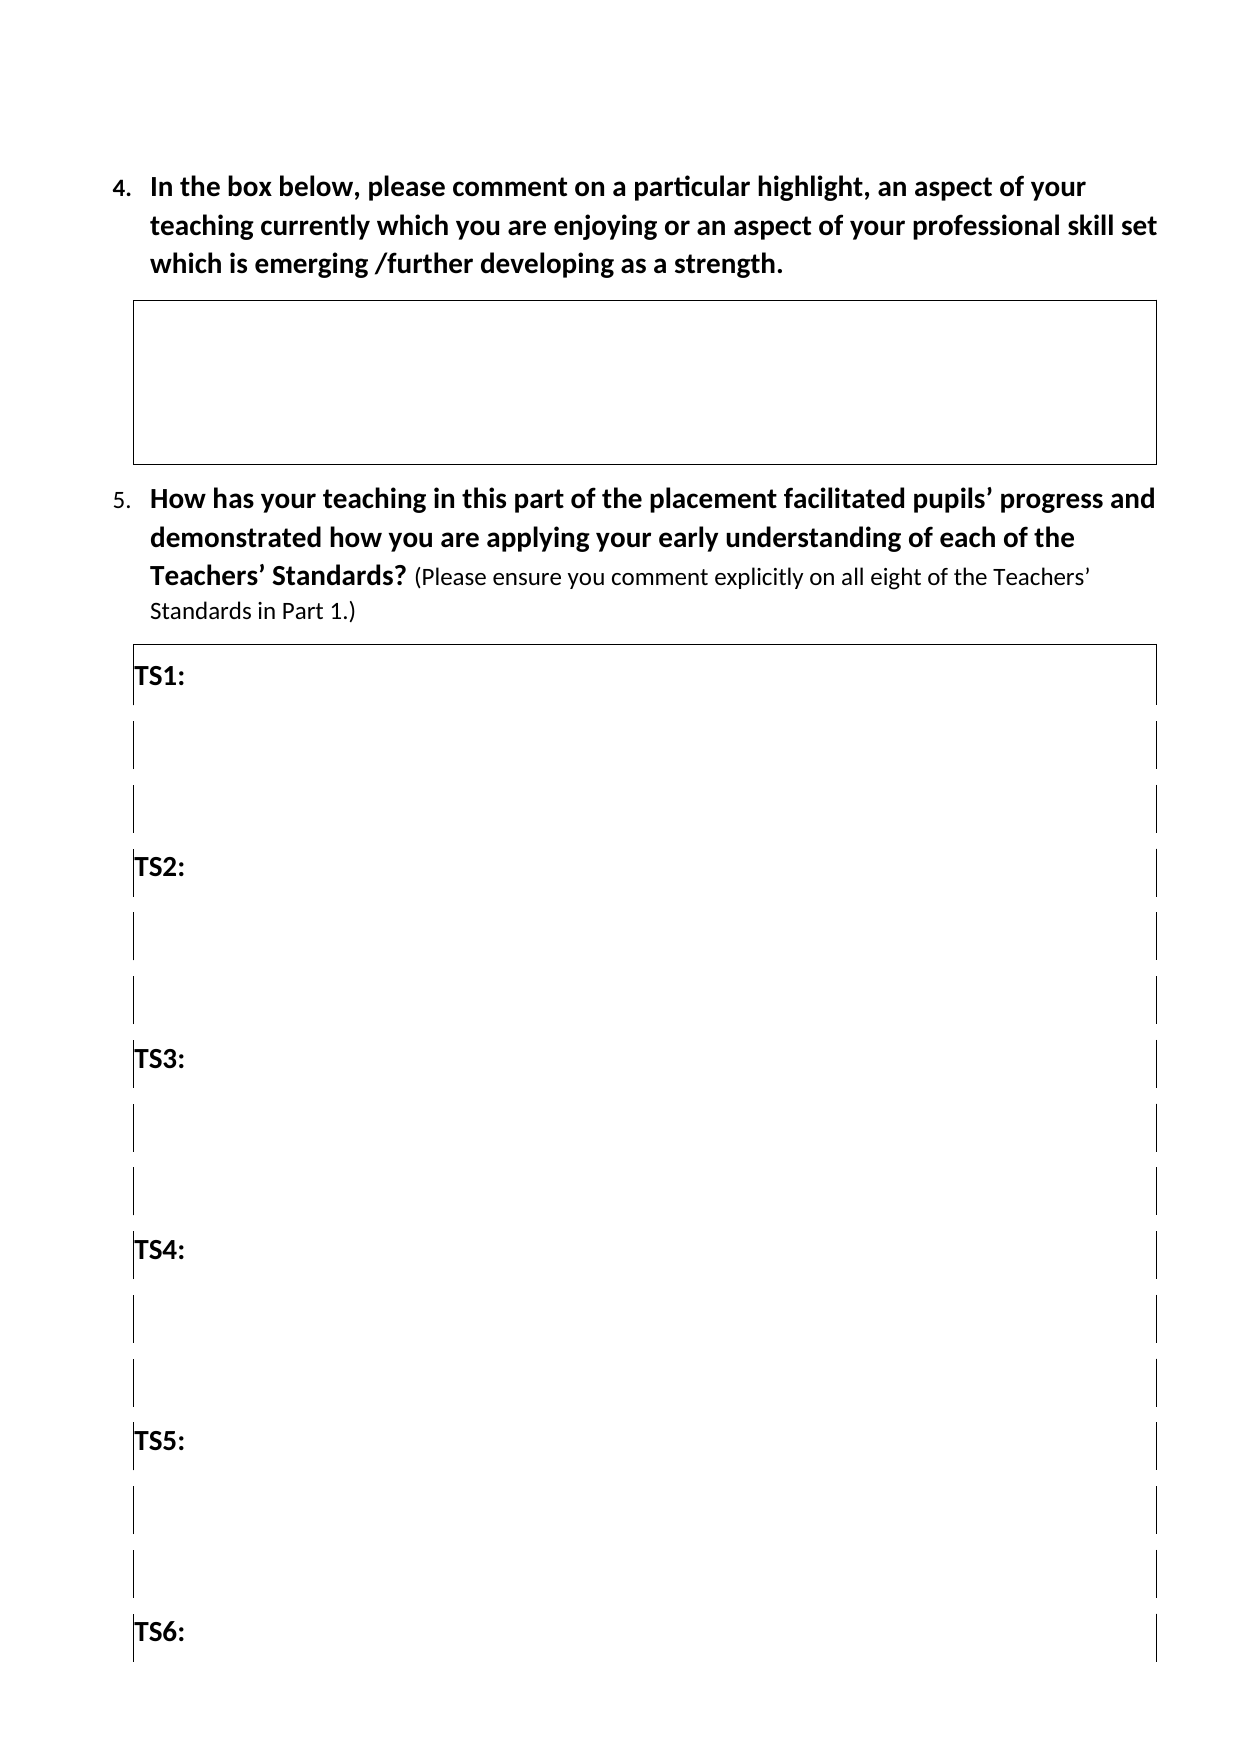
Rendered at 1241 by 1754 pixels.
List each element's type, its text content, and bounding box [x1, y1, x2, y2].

text TS5: [134, 1422, 1156, 1470]
text TS1: [134, 645, 1156, 705]
text TS3: [134, 1040, 1156, 1088]
text TS6: [133, 1613, 1156, 1662]
subtitle How has your teaching in this part of the placement facilitated pupils’ progress and demonstrated how you are applying your early understanding of each of the Teachers’ Standards? (Please ensure you comment explicitly on all eight of the Teachers’ Standards in Part 1.) [112, 480, 1165, 626]
text TS4: [134, 1231, 1156, 1279]
subtitle In the box below, please comment on a particular highlight, an aspect of your teaching currently which you are enjoying or an aspect of your professional skill set which is emerging /further developing as a strength. [112, 168, 1165, 281]
text TS2: [133, 848, 1156, 897]
